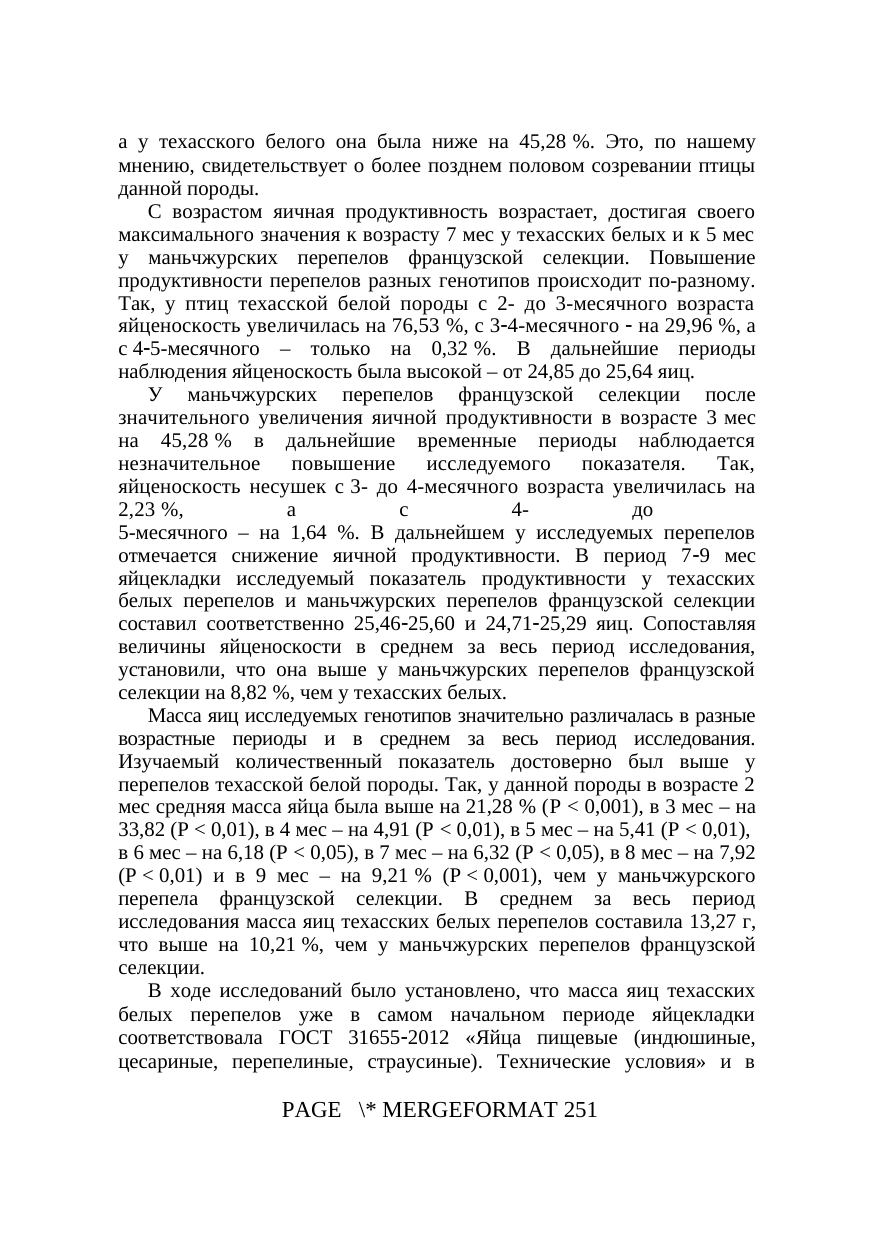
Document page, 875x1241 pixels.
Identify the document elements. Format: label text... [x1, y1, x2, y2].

text Масса яиц исследуемых генотипов значительно различалась в разные возрастные периоды и в среднем за весь период исследования. Изучаемый количественный показатель достоверно был выше у перепелов техасской белой породы. Так, у данной породы в возрасте 2 мес средняя масса яйца была выше на 21,28 % (P < 0,001), в 3 мес – на 33,82 (P < 0,01), в 4 мес – на 4,91 (P < 0,01), в 5 мес – на 5,41 (P < 0,01), в 6 мес – на 6,18 (P < 0,05), в 7 мес – на 6,32 (P < 0,05), в 8 мес – на 7,92 (P < 0,01) и в 9 мес – на 9,21 % (P < 0,001), чем у маньчжурского перепела французской селекции. В среднем за весь период исследования масса яиц техасских белых перепелов составила 13,27 г, что выше на 10,21 %, чем у маньчжурских перепелов французской селекции. [118, 704, 756, 979]
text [118, 979, 756, 1073]
text У маньчжурских перепелов французской селекции после значительного увеличения яичной продуктивности в возрасте 3 мес на 45,28 % в дальнейшие временные периоды наблюдается незначительное повышение исследуемого показателя. Так, яйценоскость несушек с 3- до 4-месячного возраста увеличилась на 2,23 %, а с 4- до 5-месячного – на 1,64 %. В дальнейшем у исследуемых перепелов отмечается снижение яичной продуктивности. В период 79 мес яйцекладки исследуемый показатель продуктивности у техасских белых перепелов и маньчжурских перепелов французской селекции составил соответственно 25,4625,60 и 24,7125,29 яиц. Сопоставляя величины яйценоскости в среднем за весь период исследования, установили, что она выше у маньчжурских перепелов французской селекции на 8,82 %, чем у техасских белых. [118, 383, 756, 704]
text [118, 130, 756, 200]
text С возрастом яичная продуктивность возрастает, достигая своего максимального значения к возрасту 7 мес у техасских белых и к 5 мес у маньчжурских перепелов французской селекции. Повышение продуктивности перепелов разных генотипов происходит по-разному. Так, у птиц техасской белой породы с 2- до 3-месячного возраста яйценоскость увеличилась на 76,53 %, с 34-месячного на 29,96 %, а с 45-месячного – только на 0,32 %. В дальнейшие периоды наблюдения яйценоскость была высокой – от 24,85 до 25,64 яиц. [118, 200, 756, 383]
